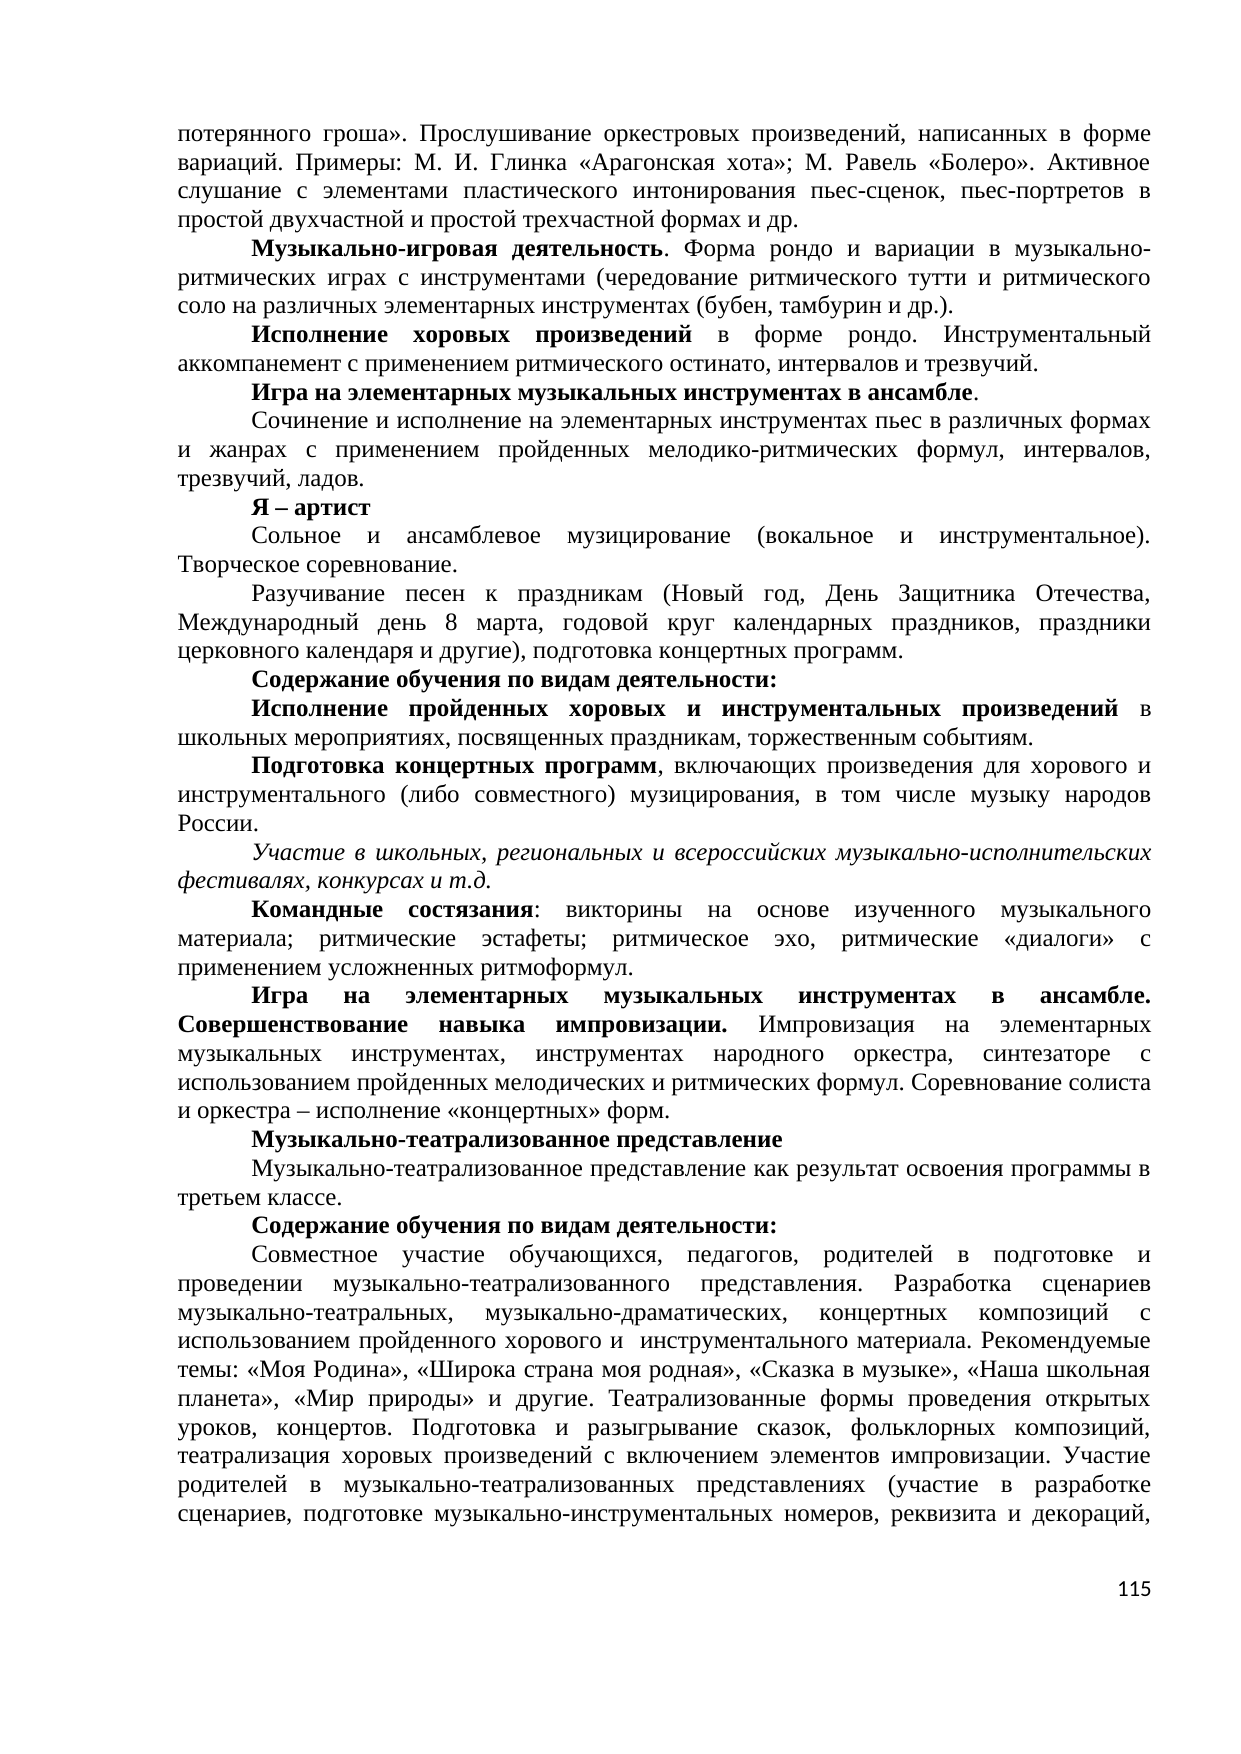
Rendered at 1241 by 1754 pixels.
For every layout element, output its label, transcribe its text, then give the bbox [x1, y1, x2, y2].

text Командные состязания: викторины на основе изученного музыкального материала; ритмические эстафеты; ритмическое эхо, ритмические «диалоги» с применением усложненных ритмоформул. [177, 894, 1152, 981]
text Исполнение хоровых произведений в форме рондо. Инструментальный аккомпанемент с применением ритмического остинато, интервалов и трезвучий. [177, 319, 1152, 377]
text Содержание обучения по видам деятельности: [177, 664, 1152, 693]
text Я – артист [177, 492, 1152, 521]
text Игра на элементарных музыкальных инструментах в ансамбле. Совершенствование навыка импровизации. Импровизация на элементарных музыкальных инструментах, инструментах народного оркестра, синтезаторе с использованием пройденных мелодических и ритмических формул. Соревнование солиста и оркестра – исполнение «концертных» форм. [177, 981, 1152, 1124]
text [177, 1239, 1152, 1527]
text Музыкально-театрализованное представление [177, 1124, 1152, 1153]
text Разучивание песен к праздникам (Новый год, День Защитника Отечества, Международный день 8 марта, годовой круг календарных праздников, праздники церковного календаря и другие), подготовка концертных программ. [177, 578, 1152, 664]
text Игра на элементарных музыкальных инструментах в ансамбле. [177, 377, 1152, 406]
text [177, 118, 1152, 233]
text Содержание обучения по видам деятельности: [177, 1211, 1152, 1239]
text Музыкально-театрализованное представление как результат освоения программы в третьем классе. [177, 1153, 1152, 1211]
text Сольное и ансамблевое музицирование (вокальное и инструментальное). Творческое соревнование. [177, 521, 1152, 578]
text Подготовка концертных программ, включающих произведения для хорового и инструментального (либо совместного) музицирования, в том числе музыку народов России. [177, 751, 1152, 837]
text Музыкально-игровая деятельность. Форма рондо и вариации в музыкально-ритмических играх с инструментами (чередование ритмического тутти и ритмического соло на различных элементарных инструментах (бубен, тамбурин и др.). [177, 233, 1152, 319]
text Сочинение и исполнение на элементарных инструментах пьес в различных формах и жанрах с применением пройденных мелодико-ритмических формул, интервалов, трезвучий, ладов. [177, 406, 1152, 492]
text Участие в школьных, региональных и всероссийских музыкально-исполнительских фестивалях, конкурсах и т.д. [177, 837, 1152, 894]
text Исполнение пройденных хоровых и инструментальных произведений в школьных мероприятиях, посвященных праздникам, торжественным событиям. [177, 693, 1152, 751]
